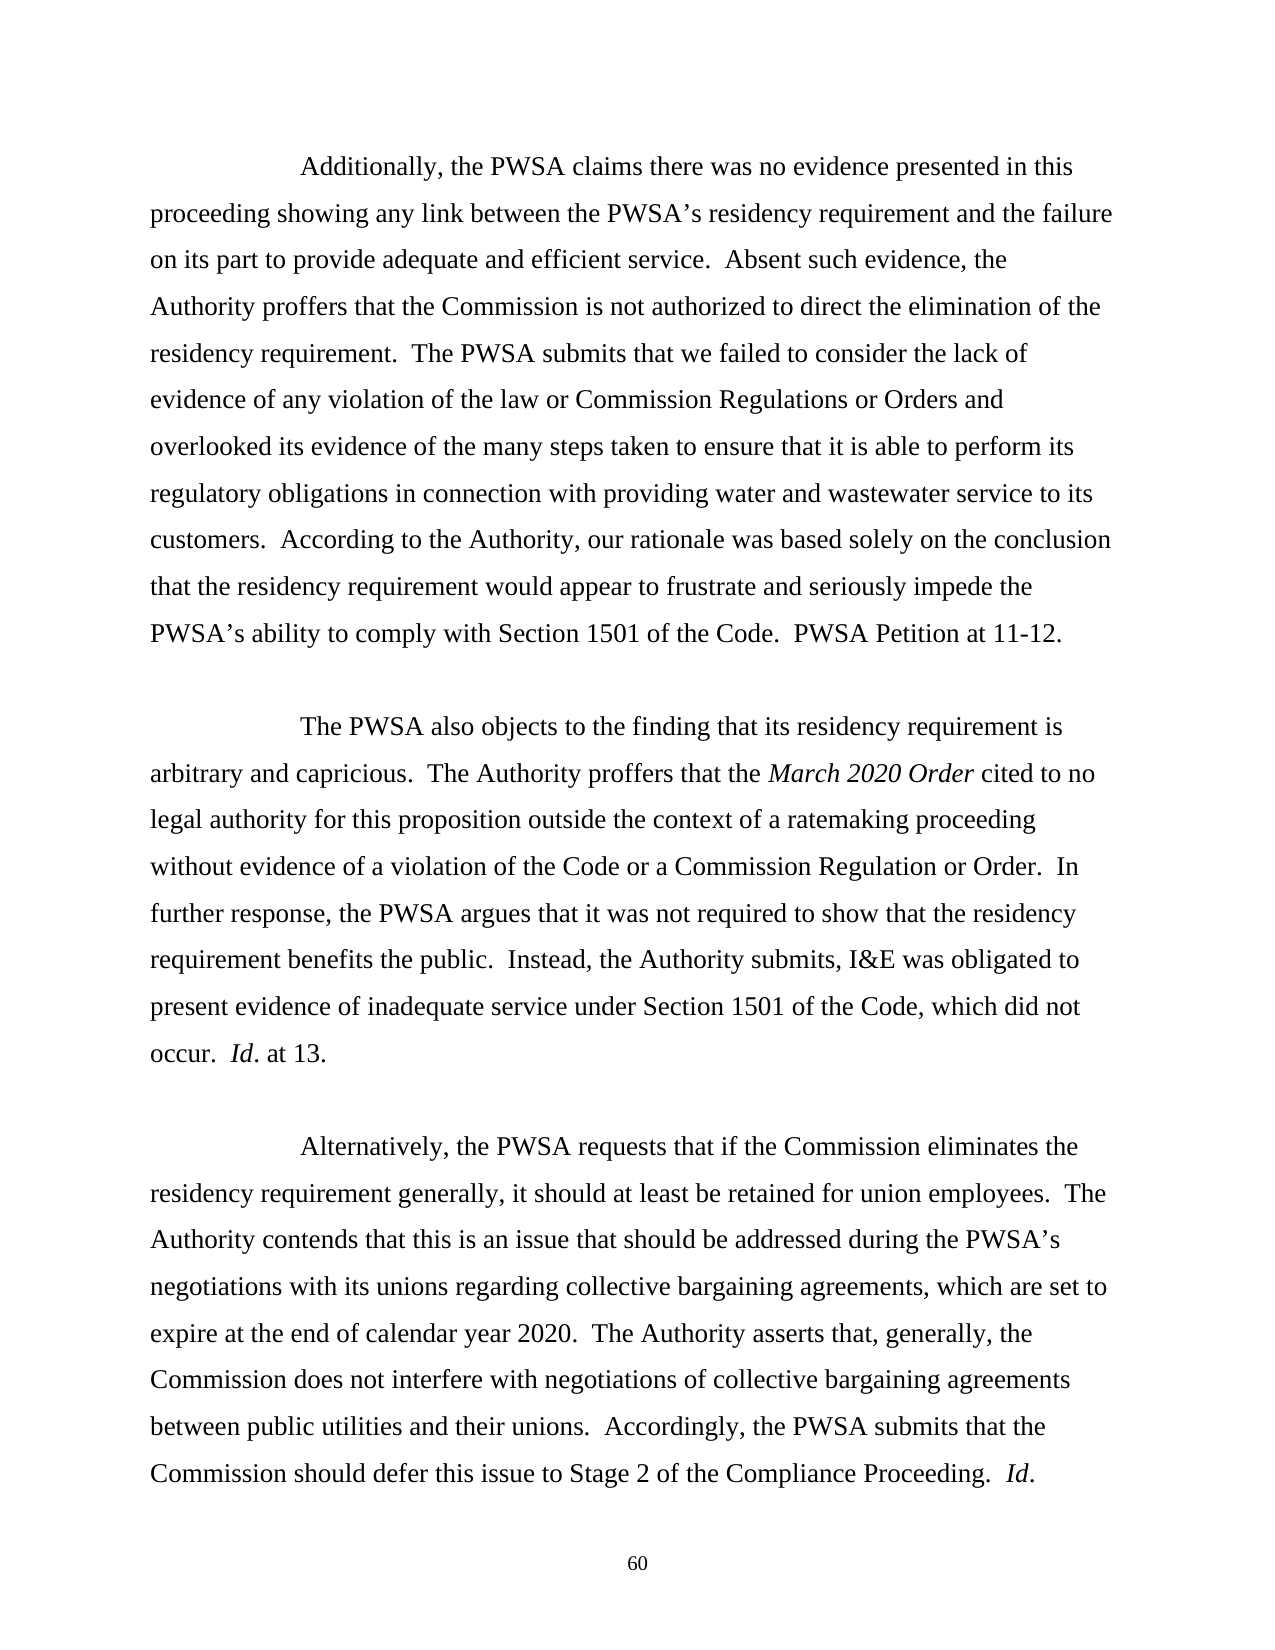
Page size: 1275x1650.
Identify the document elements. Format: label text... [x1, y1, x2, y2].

text The PWSA also objects to the finding that its residency requirement is arbitrary and capricious. The Authority proffers that the March 2020 Order cited to no legal authority for this proposition outside the context of a ratemaking proceeding without evidence of a violation of the Code or a Commission Regulation or Order. In further response, the PWSA argues that it was not required to show that the residency requirement benefits the public. Instead, the Authority submits, I&E was obligated to present evidence of inadequate service under Section 1501 of the Code, which did not occur. Id. at 13. [150, 710, 1117, 1068]
text Additionally, the PWSA claims there was no evidence presented in this proceeding showing any link between the PWSA’s residency requirement and the failure on its part to provide adequate and efficient service. Absent such evidence, the Authority proffers that the Commission is not authorized to direct the elimination of the residency requirement. The PWSA submits that we failed to consider the lack of evidence of any violation of the law or Commission Regulations or Orders and overlooked its evidence of the many steps taken to ensure that it is able to perform its regulatory obligations in connection with providing water and wastewater service to its customers. According to the Authority, our rationale was based solely on the conclusion that the residency requirement would appear to frustrate and seriously impede the PWSA’s ability to comply with Section 1501 of the Code. PWSA Petition at 11-12. [150, 150, 1117, 648]
text Alternatively, the PWSA requests that if the Commission eliminates the residency requirement generally, it should at least be retained for union employees. The Authority contends that this is an issue that should be addressed during the PWSA’s negotiations with its unions regarding collective bargaining agreements, which are set to expire at the end of calendar year 2020. The Authority asserts that, generally, the Commission does not interfere with negotiations of collective bargaining agreements between public utilities and their unions. Accordingly, the PWSA submits that the Commission should defer this issue to Stage 2 of the Compliance Proceeding. Id. [150, 1130, 1117, 1488]
